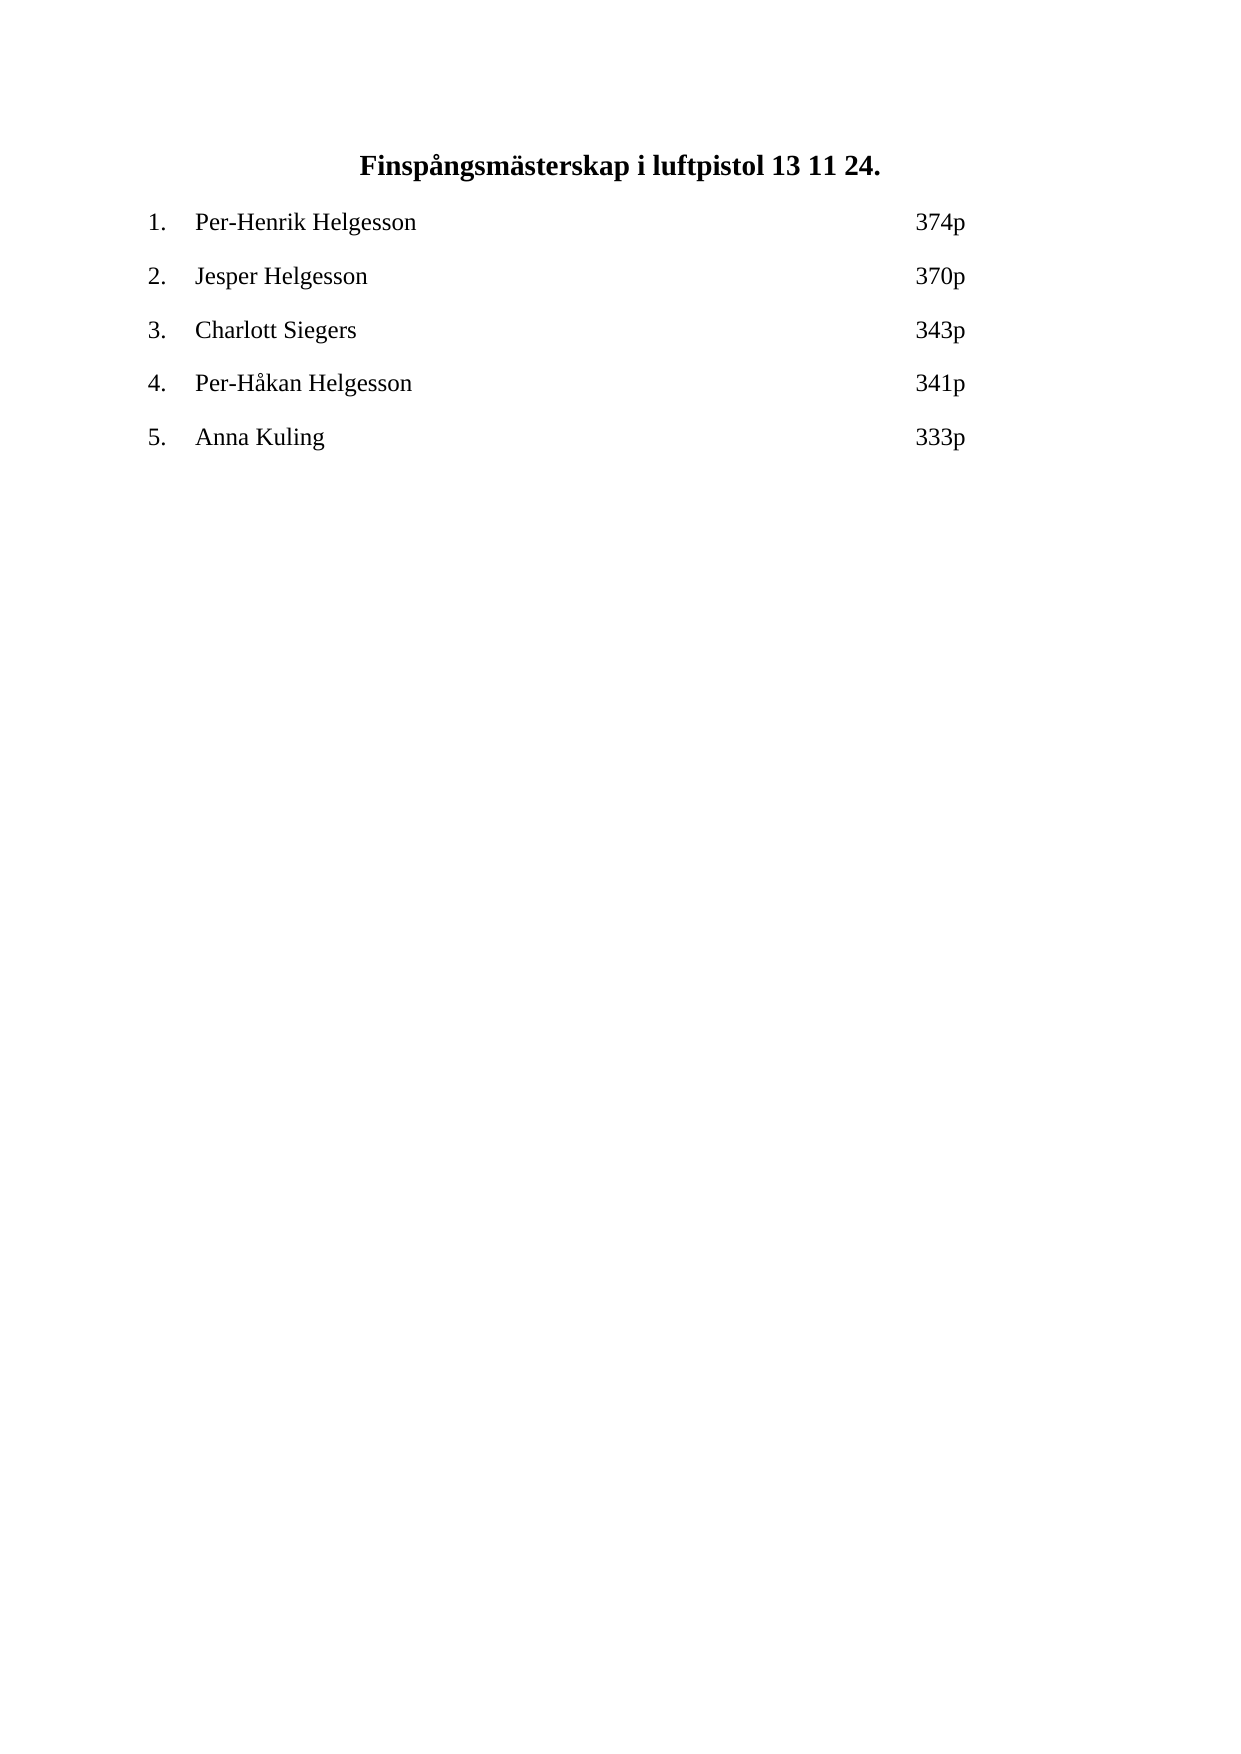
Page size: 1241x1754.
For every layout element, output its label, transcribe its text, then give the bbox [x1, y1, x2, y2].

text 3. Charlott Siegers 343p [148, 315, 1093, 343]
text 1. Per-Henrik Helgesson 374p [148, 207, 1093, 236]
text Finspångsmästerskap i luftpistol 13 11 24. [148, 148, 1093, 181]
text 4. Per-Håkan Helgesson 341p [148, 368, 1093, 397]
text 2. Jesper Helgesson 370p [148, 261, 1093, 289]
text 5. Anna Kuling 333p [148, 422, 1093, 451]
